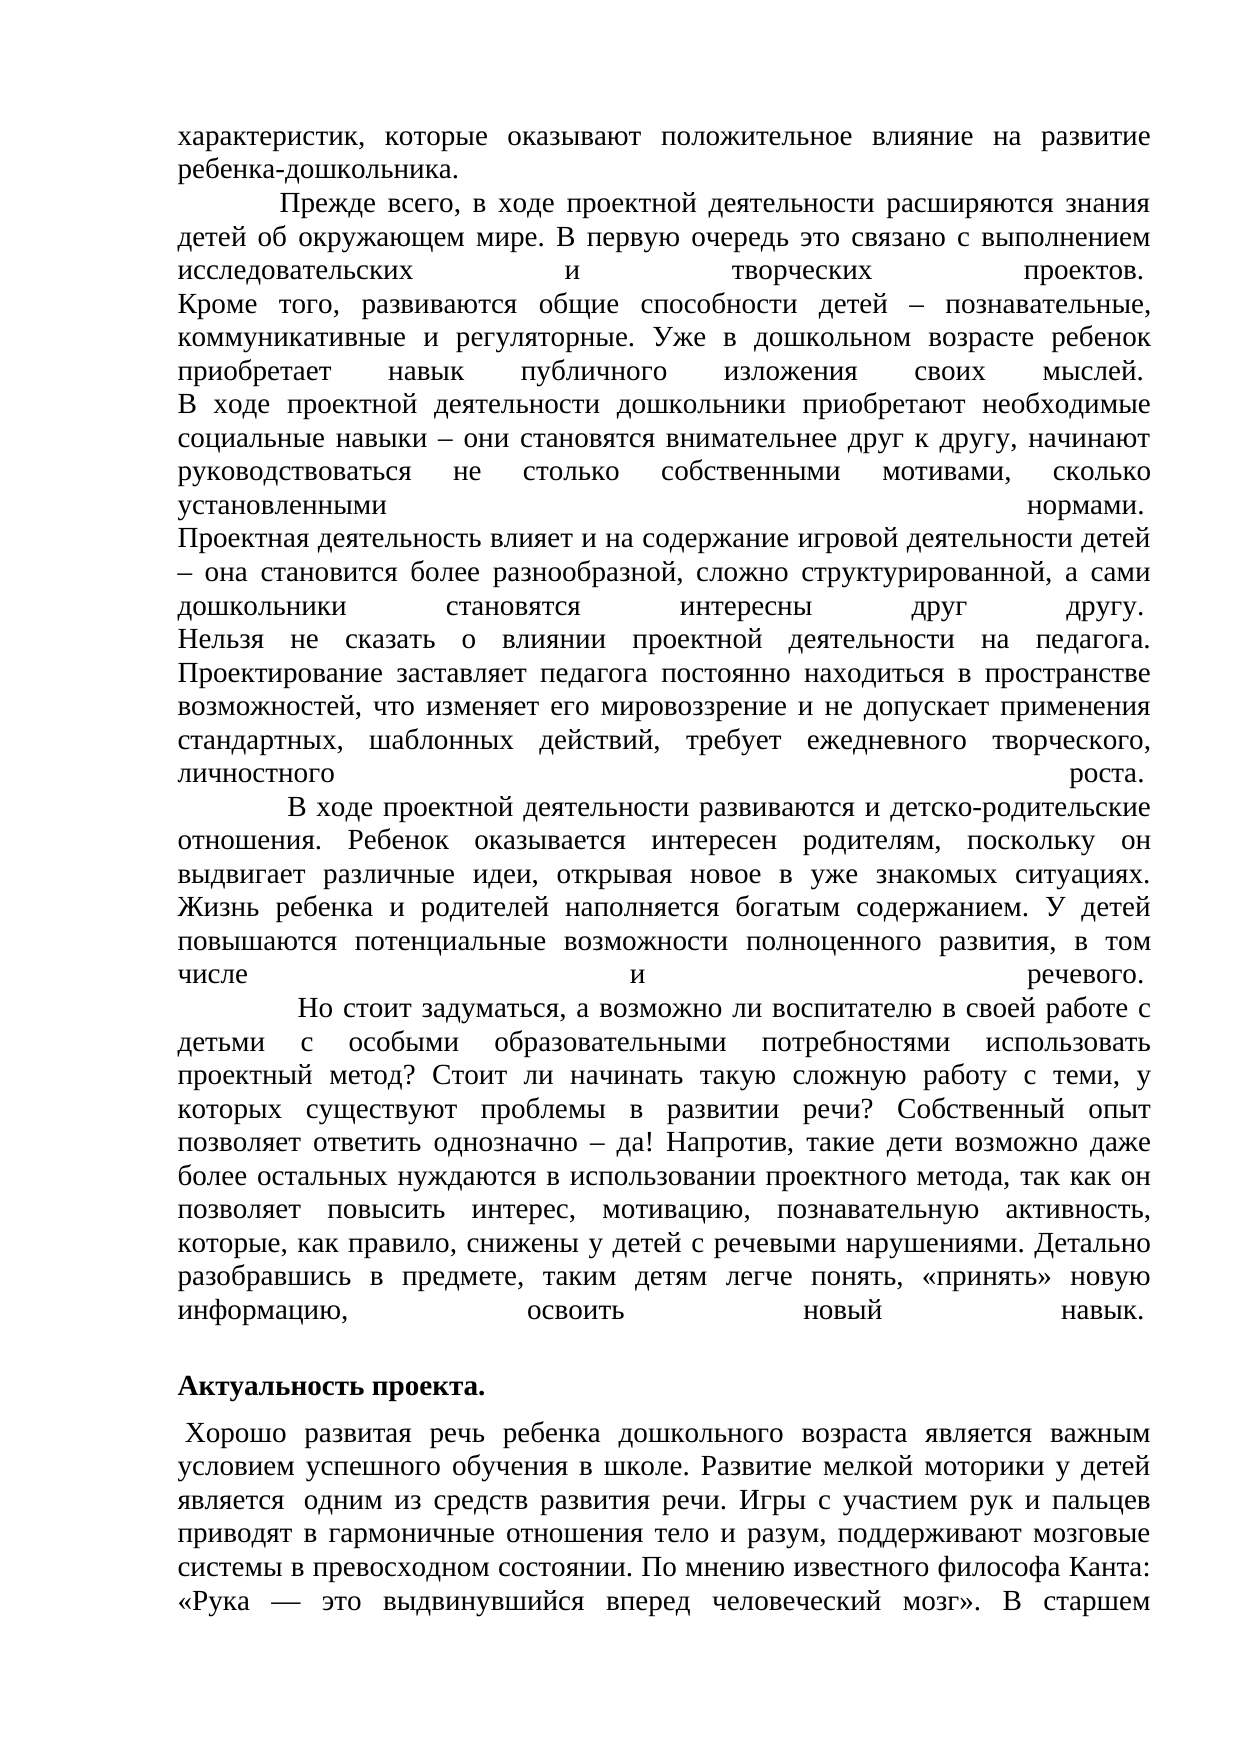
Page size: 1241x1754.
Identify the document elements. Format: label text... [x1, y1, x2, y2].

text Актуальность проекта. [177, 1368, 1152, 1401]
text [177, 1415, 1152, 1616]
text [177, 118, 1152, 1354]
